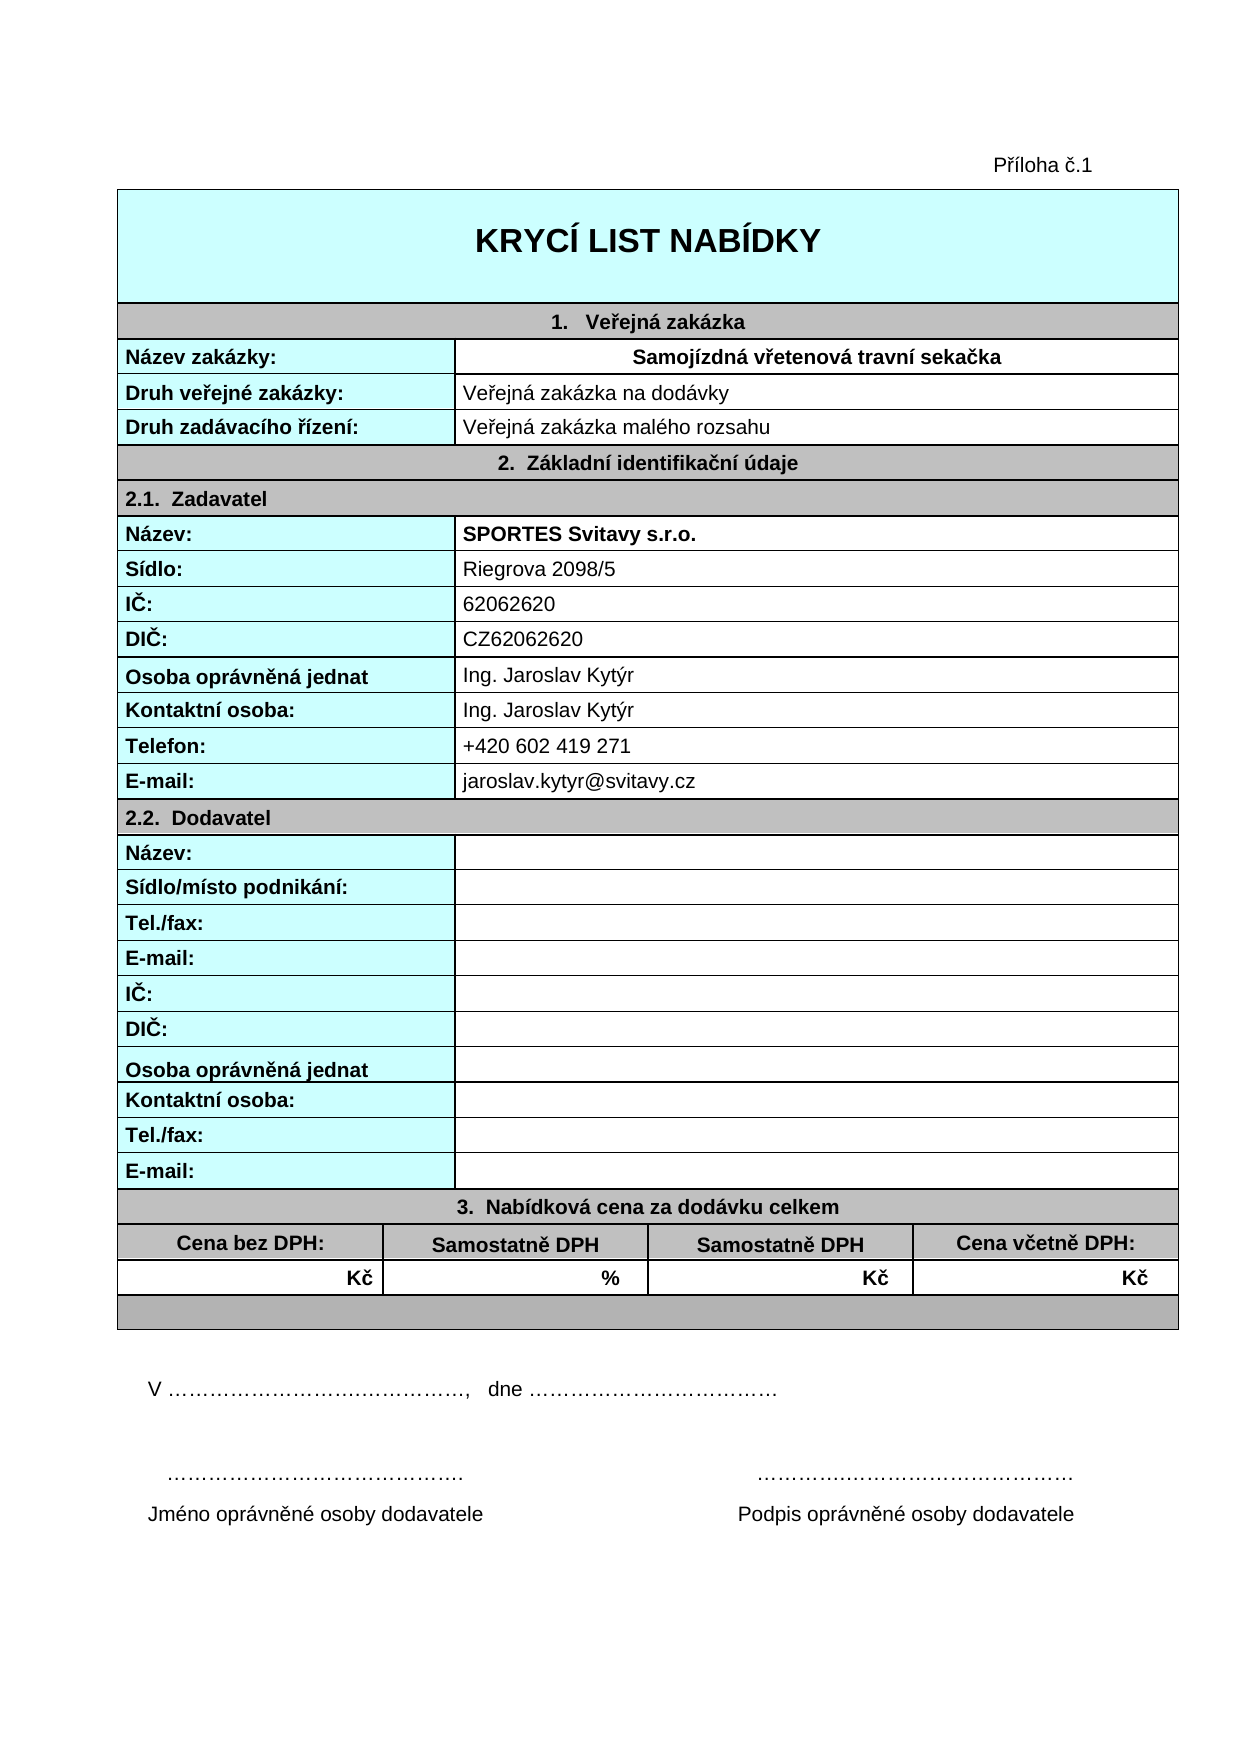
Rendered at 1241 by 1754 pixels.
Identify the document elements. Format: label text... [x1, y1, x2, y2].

table_cell CZ62062620 [456, 622, 1178, 656]
text Příloha č.1 [148, 148, 1093, 177]
table_cell [456, 1153, 1178, 1188]
table_cell [456, 1083, 1178, 1117]
table_cell E-mail: [118, 1153, 454, 1188]
table_cell Kontaktní osoba: [118, 693, 454, 727]
table_cell [456, 905, 1178, 940]
table_cell DIČ: [118, 1012, 454, 1046]
table_cell [456, 976, 1178, 1011]
table_cell 3. Nabídková cena za dodávku celkem [118, 1190, 1178, 1223]
table_cell Riegrova 2098/5 [456, 551, 1178, 586]
table_cell Cena včetně DPH: [914, 1225, 1178, 1258]
table_cell Osoba oprávněná jednat za uchazeče: [118, 1047, 454, 1081]
table_cell Ing. Jaroslav Kytýr [456, 658, 1178, 692]
text Jméno oprávněné osoby dodavatele Podpis oprávněné osoby dodavatele [148, 1497, 1093, 1526]
table_cell Cena bez DPH: [118, 1225, 382, 1258]
table_cell Sídlo/místo podnikání: [118, 870, 454, 904]
table_cell E-mail: [118, 764, 454, 798]
table_cell Sídlo: [118, 551, 454, 586]
table_cell jaroslav.kytyr@svitavy.cz [456, 764, 1178, 798]
table_cell [456, 1047, 1178, 1081]
table_cell IČ: [118, 587, 454, 621]
table_cell Tel./fax: [118, 905, 454, 940]
table_cell Druh veřejné zakázky: [118, 374, 454, 408]
table_cell 62062620 [456, 587, 1178, 621]
table_cell [456, 1012, 1178, 1046]
table_cell Veřejná zakázka na dodávky [456, 375, 1178, 408]
table_cell 2.1. Zadavatel [118, 481, 1178, 515]
table_cell SPORTES Svitavy s.r.o. [456, 517, 1178, 550]
table_cell Ing. Jaroslav Kytýr [456, 693, 1178, 727]
table_cell Samostatně DPH (sazba …… %): [384, 1225, 647, 1258]
table_cell [456, 836, 1178, 869]
table_cell [456, 1118, 1178, 1152]
table_cell IČ: [118, 976, 454, 1011]
table_cell E-mail: [118, 941, 454, 975]
table_cell Název: [118, 517, 454, 550]
table_cell 2. Základní identifikační údaje [118, 446, 1178, 479]
table_cell Druh zadávacího řízení: [118, 410, 454, 444]
table_cell Kč [649, 1261, 912, 1294]
text V ……………………….……………, dne ……………………………… [148, 1372, 1093, 1401]
table_cell DIČ: [118, 622, 454, 656]
table_cell % [384, 1261, 647, 1294]
table_cell [456, 870, 1178, 904]
text ……………………………………. ………….…………………………… [148, 1455, 1093, 1484]
table_cell Tel./fax: [118, 1118, 454, 1152]
table_cell Kontaktní osoba: [118, 1083, 454, 1117]
table_cell Telefon: [118, 728, 454, 763]
table_cell Osoba oprávněná jednat jménem zadavatele: [118, 658, 454, 692]
table_cell Samojízdná vřetenová travní sekačka [456, 340, 1178, 373]
table_cell [118, 1296, 1178, 1329]
table_cell Kč [118, 1261, 382, 1294]
table_cell Název zakázky: [118, 340, 454, 373]
table_cell [456, 941, 1178, 975]
table_cell Samostatně DPH (sazba …… %): [649, 1225, 912, 1258]
table_cell Veřejná zakázka malého rozsahu [456, 410, 1178, 444]
table_cell 1. Veřejná zakázka [118, 304, 1178, 338]
table_cell Kč [914, 1261, 1178, 1294]
table_cell 2.2. Dodavatel [118, 800, 1178, 833]
table_header KRYCÍ LIST NABÍDKY [118, 190, 1178, 302]
table_cell Název: [118, 836, 454, 869]
table_cell +420 602 419 271 [456, 728, 1178, 763]
